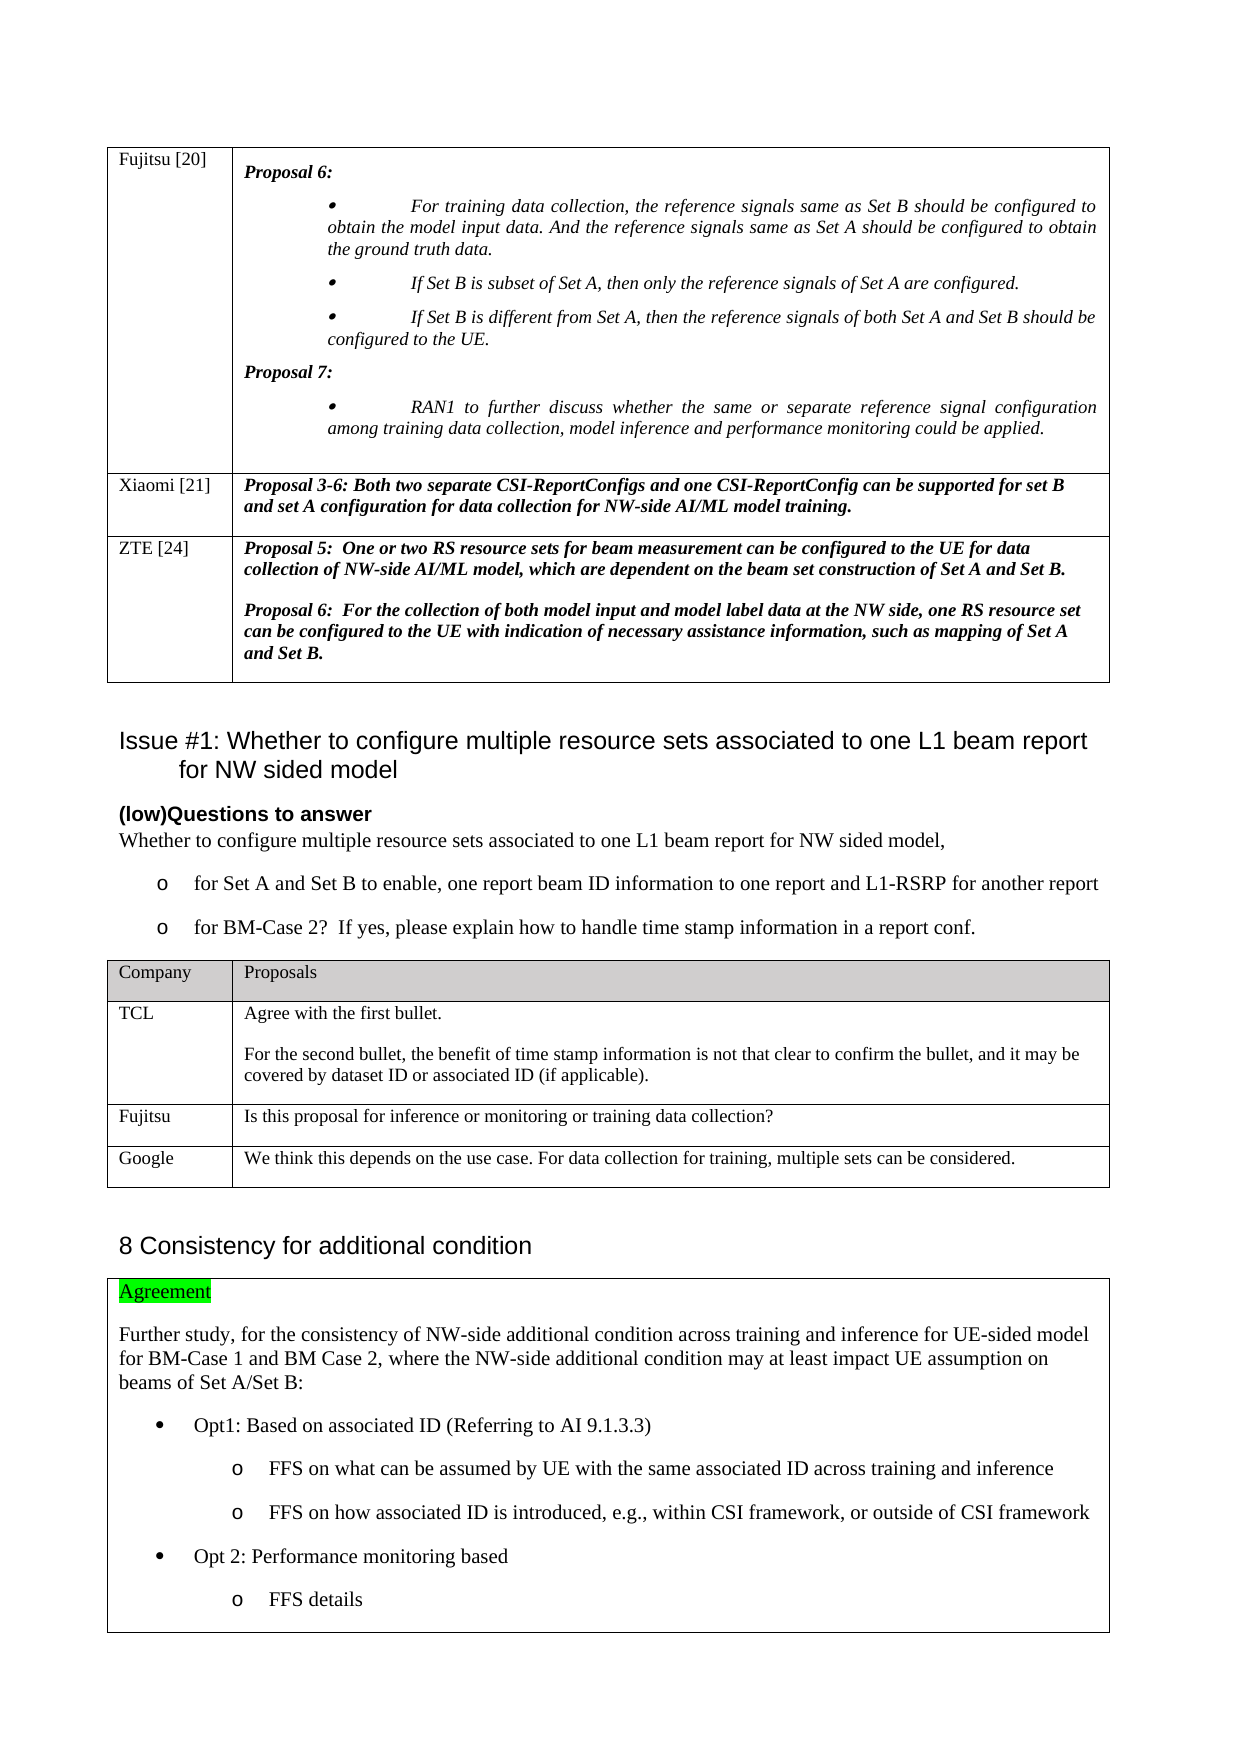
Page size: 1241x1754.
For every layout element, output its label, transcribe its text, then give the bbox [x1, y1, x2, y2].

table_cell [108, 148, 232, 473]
list for BM-Case 2? If yes, please explain how to handle time stamp information in a report conf. [156, 915, 1122, 941]
text Whether to configure multiple resource sets associated to one L1 beam report for NW sided model, [118, 828, 1122, 852]
subtitle (low)Questions to answer [118, 802, 1122, 826]
subtitle 8 Consistency for additional condition [118, 1231, 1122, 1259]
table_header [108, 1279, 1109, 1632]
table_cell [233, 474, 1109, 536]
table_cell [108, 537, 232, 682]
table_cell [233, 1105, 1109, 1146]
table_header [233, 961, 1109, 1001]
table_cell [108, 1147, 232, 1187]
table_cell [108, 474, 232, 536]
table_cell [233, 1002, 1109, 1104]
list for Set A and Set B to enable, one report beam ID information to one report and L1-RSRP for another report [156, 871, 1122, 896]
subtitle Issue #1: Whether to configure multiple resource sets associated to one L1 beam report for NW sided model [118, 726, 1122, 783]
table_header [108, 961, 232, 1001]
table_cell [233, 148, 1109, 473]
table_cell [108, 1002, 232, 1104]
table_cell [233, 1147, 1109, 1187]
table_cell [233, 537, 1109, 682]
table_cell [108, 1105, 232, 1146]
